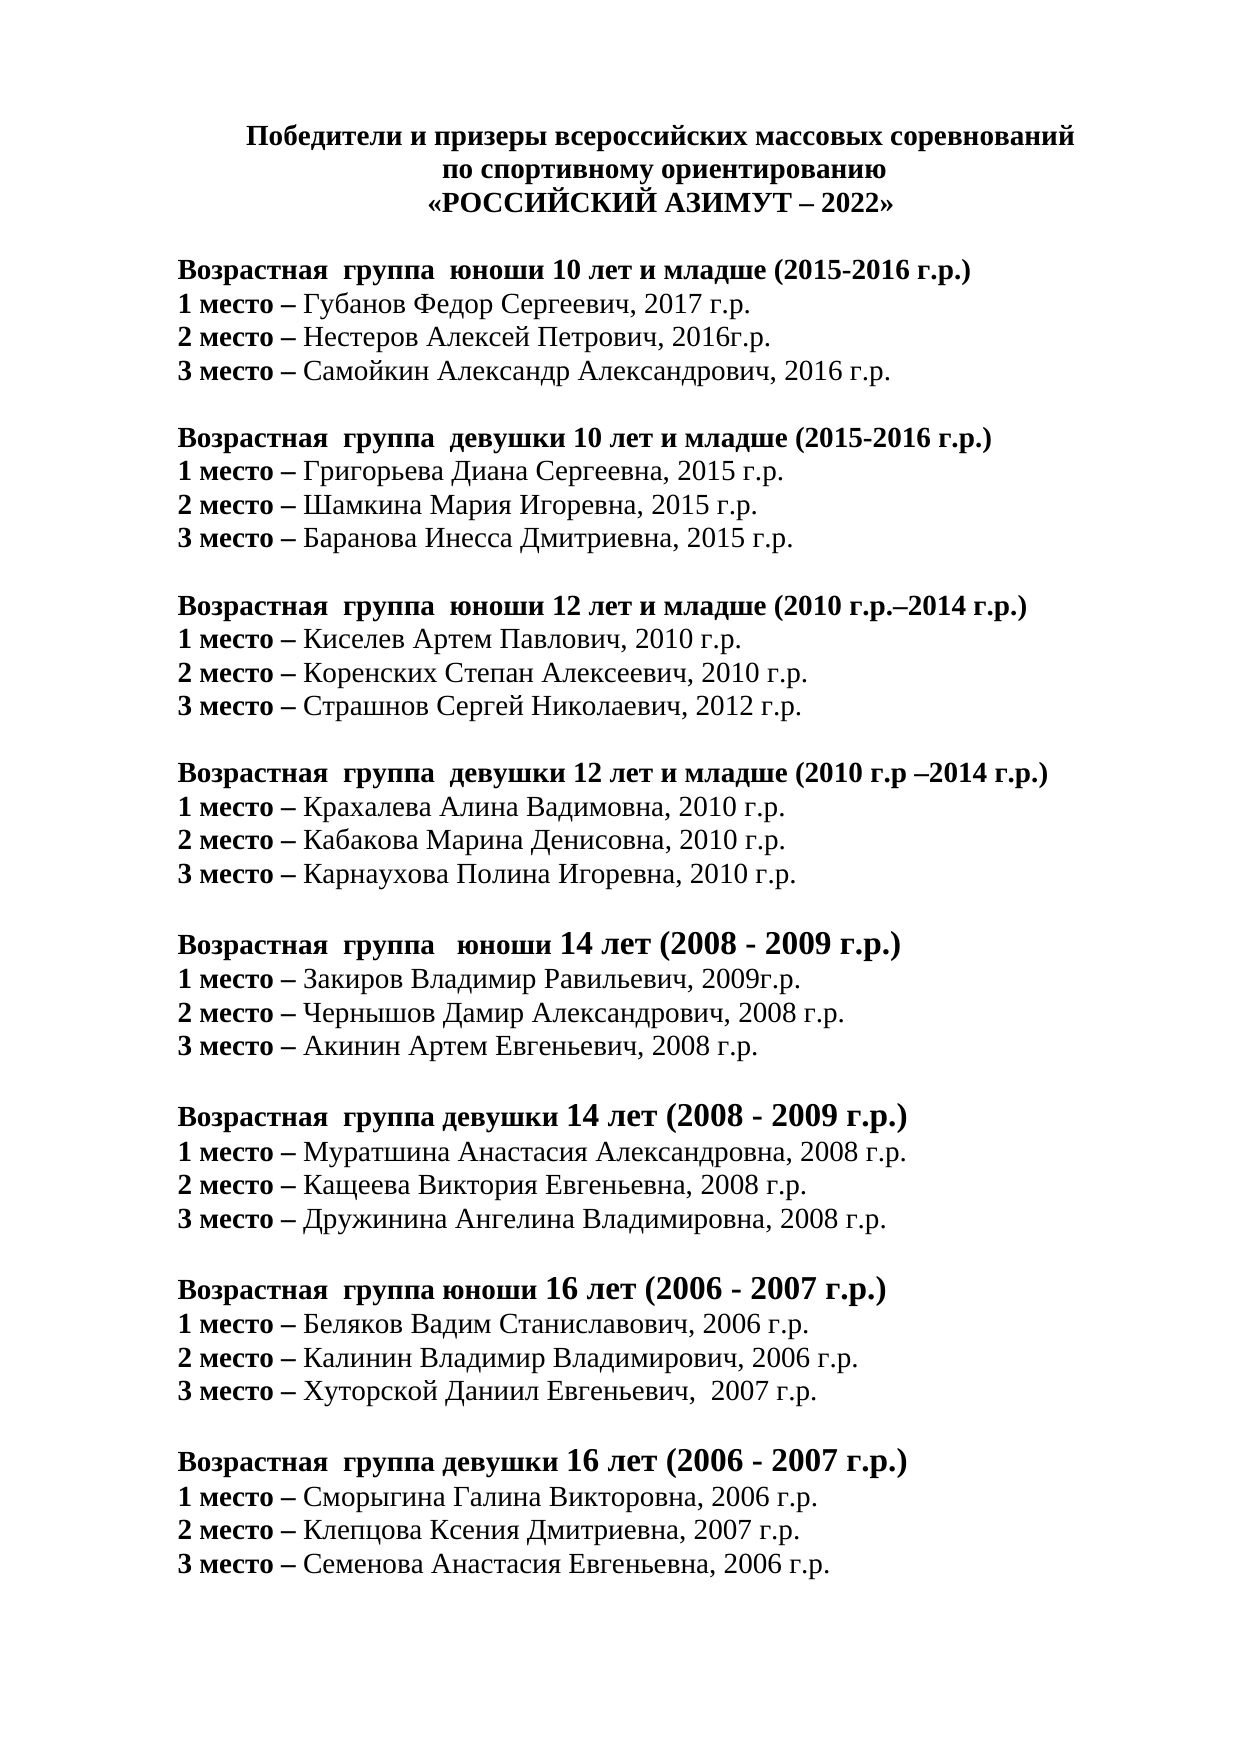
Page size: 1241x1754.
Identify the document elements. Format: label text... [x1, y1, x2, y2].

text 1 место – Сморыгина Галина Викторовна, 2006 г.р. [177, 1479, 1181, 1512]
text 1 место – Киселев Артем Павлович, 2010 г.р. [177, 621, 1181, 655]
text по спортивному ориентированию [140, 152, 1181, 185]
text Возрастная группа девушки 12 лет и младше (2010 г.р –2014 г.р.) [177, 755, 1181, 789]
text Возрастная группа девушки 10 лет и младше (2015-2016 г.р.) [177, 420, 1181, 453]
text 2 место – Нестеров Алексей Петрович, 2016г.р. [177, 319, 1181, 353]
text 2 место – Калинин Владимир Владимирович, 2006 г.р. [177, 1340, 1181, 1373]
text 3 место – Хуторской Даниил Евгеньевич, 2007 г.р. [177, 1373, 1181, 1407]
text 3 место – Баранова Инесса Дмитриевна, 2015 г.р. [177, 521, 1181, 554]
text Возрастная группа девушки 16 лет (2006 - 2007 г.р.) [177, 1441, 1181, 1479]
text 2 место – Чернышов Дамир Александрович, 2008 г.р. [177, 995, 1181, 1028]
text Победители и призеры всероссийских массовых соревнований [140, 118, 1181, 152]
text 2 место – Коренских Степан Алексеевич, 2010 г.р. [177, 655, 1181, 688]
text 1 место – Крахалева Алина Вадимовна, 2010 г.р. [177, 789, 1181, 822]
text 1 место – Беляков Вадим Станиславович, 2006 г.р. [177, 1306, 1181, 1340]
text 3 место – Акинин Артем Евгеньевич, 2008 г.р. [177, 1028, 1181, 1062]
text 2 место – Клепцова Ксения Дмитриевна, 2007 г.р. [177, 1512, 1181, 1546]
text 2 место – Шамкина Мария Игоревна, 2015 г.р. [177, 487, 1181, 521]
text 3 место – Семенова Анастасия Евгеньевна, 2006 г.р. [177, 1546, 1181, 1579]
text Возрастная группа юноши 10 лет и младше (2015-2016 г.р.) [177, 252, 1181, 286]
text «РОССИЙСКИЙ АЗИМУТ – 2022» [140, 185, 1181, 219]
text 2 место – Кащеева Виктория Евгеньевна, 2008 г.р. [177, 1167, 1181, 1201]
text 1 место – Григорьева Диана Сергеевна, 2015 г.р. [177, 453, 1181, 487]
text 3 место – Карнаухова Полина Игоревна, 2010 г.р. [177, 856, 1181, 889]
text 3 место – Самойкин Александр Александрович, 2016 г.р. [177, 353, 1181, 386]
text Возрастная группа юноши 16 лет (2006 - 2007 г.р.) [177, 1268, 1181, 1306]
text 1 место – Губанов Федор Сергеевич, 2017 г.р. [177, 286, 1181, 319]
text Возрастная группа юноши 12 лет и младше (2010 г.р.–2014 г.р.) [177, 588, 1181, 621]
text 3 место – Дружинина Ангелина Владимировна, 2008 г.р. [177, 1201, 1181, 1234]
text 3 место – Страшнов Сергей Николаевич, 2012 г.р. [177, 688, 1181, 722]
text 1 место – Закиров Владимир Равильевич, 2009г.р. [177, 961, 1181, 995]
text 2 место – Кабакова Марина Денисовна, 2010 г.р. [177, 822, 1181, 856]
text 1 место – Муратшина Анастасия Александровна, 2008 г.р. [177, 1134, 1181, 1167]
text Возрастная группа юноши 14 лет (2008 - 2009 г.р.) [177, 923, 1181, 961]
text Возрастная группа девушки 14 лет (2008 - 2009 г.р.) [177, 1096, 1181, 1134]
